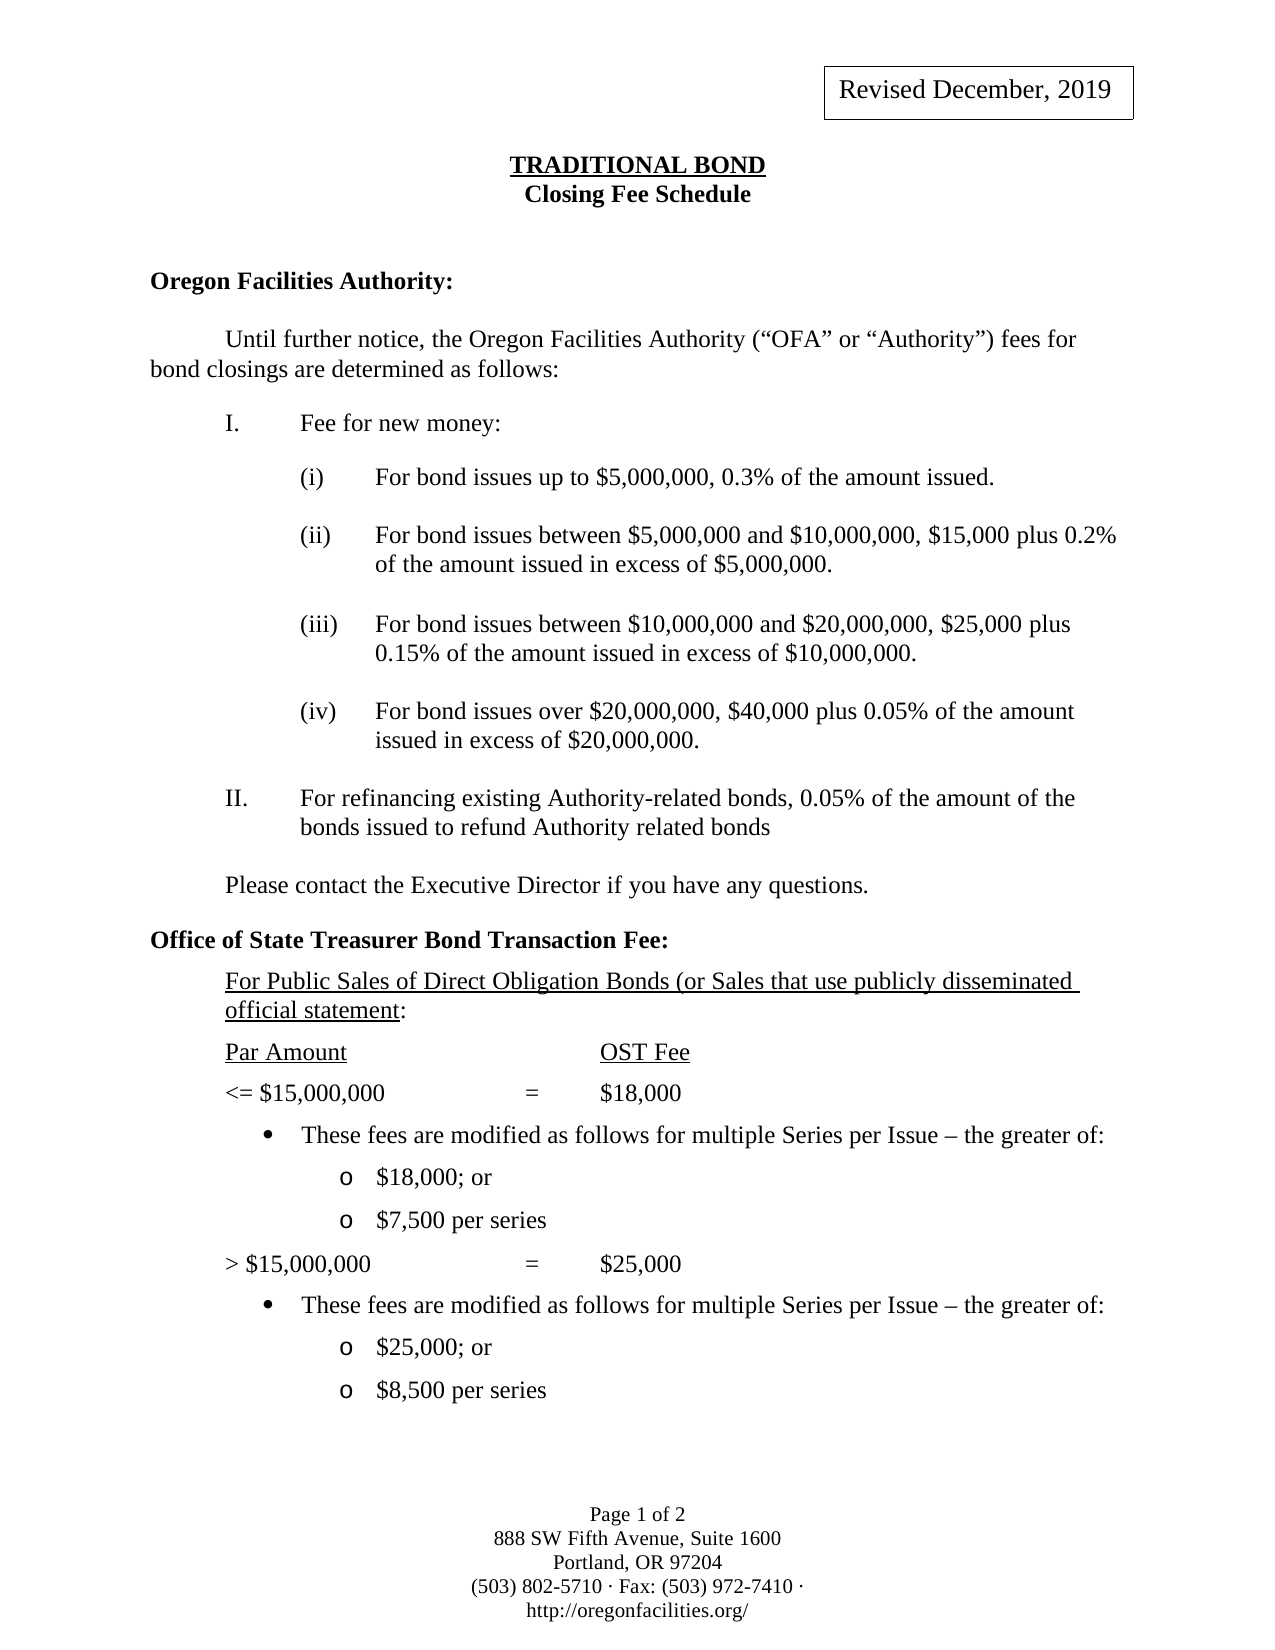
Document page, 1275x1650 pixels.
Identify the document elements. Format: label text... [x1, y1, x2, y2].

list These fees are modified as follows for multiple Series per Issue – the greater of: [263, 1290, 1125, 1319]
list These fees are modified as follows for multiple Series per Issue – the greater of: [263, 1120, 1125, 1149]
text Office of State Treasurer Bond Transaction Fee: [150, 924, 1125, 953]
text <= $15,000,000 = $18,000 [150, 1078, 1125, 1107]
text For Public Sales of Direct Obligation Bonds (or Sales that use publicly disseminated official statement: [225, 966, 1125, 1024]
list $25,000; or [338, 1332, 1125, 1363]
text Closing Fee Schedule [150, 179, 1125, 208]
text (ii) For bond issues between $5,000,000 and $10,000,000, $15,000 plus 0.2% of the amount issued in excess of $5,000,000. [300, 520, 1125, 578]
text (iv) For bond issues over $20,000,000, $40,000 plus 0.05% of the amount issued in excess of $20,000,000. [300, 696, 1125, 754]
text Until further notice, the Oregon Facilities Authority (“” or “Authority”) fees for bond closings are determined as follows: [150, 324, 1125, 382]
text Oregon Facilities Authority: [150, 266, 1125, 295]
list $7,500 per series [338, 1205, 1125, 1236]
text Please contact the Executive Director if you have any questions. [150, 870, 1125, 899]
list $18,000; or [338, 1161, 1125, 1192]
list For refinancing existing Authority-related bonds, 0.05% of the amount of the bonds issued to refund Authority related bonds [225, 783, 1125, 841]
list $8,500 per series [338, 1375, 1125, 1406]
text Par Amount OST Fee [150, 1037, 1125, 1066]
text TRADITIONAL BOND [150, 150, 1125, 179]
list Fee for new money: [225, 407, 1125, 437]
text (i) For bond issues up to $5,000,000, 0.3% of the amount issued. [300, 462, 1125, 491]
text (iii) For bond issues between $10,000,000 and $20,000,000, $25,000 plus 0.15% of the amount issued in excess of $10,000,000. [300, 609, 1125, 667]
text > $15,000,000 = $25,000 [225, 1248, 1125, 1277]
